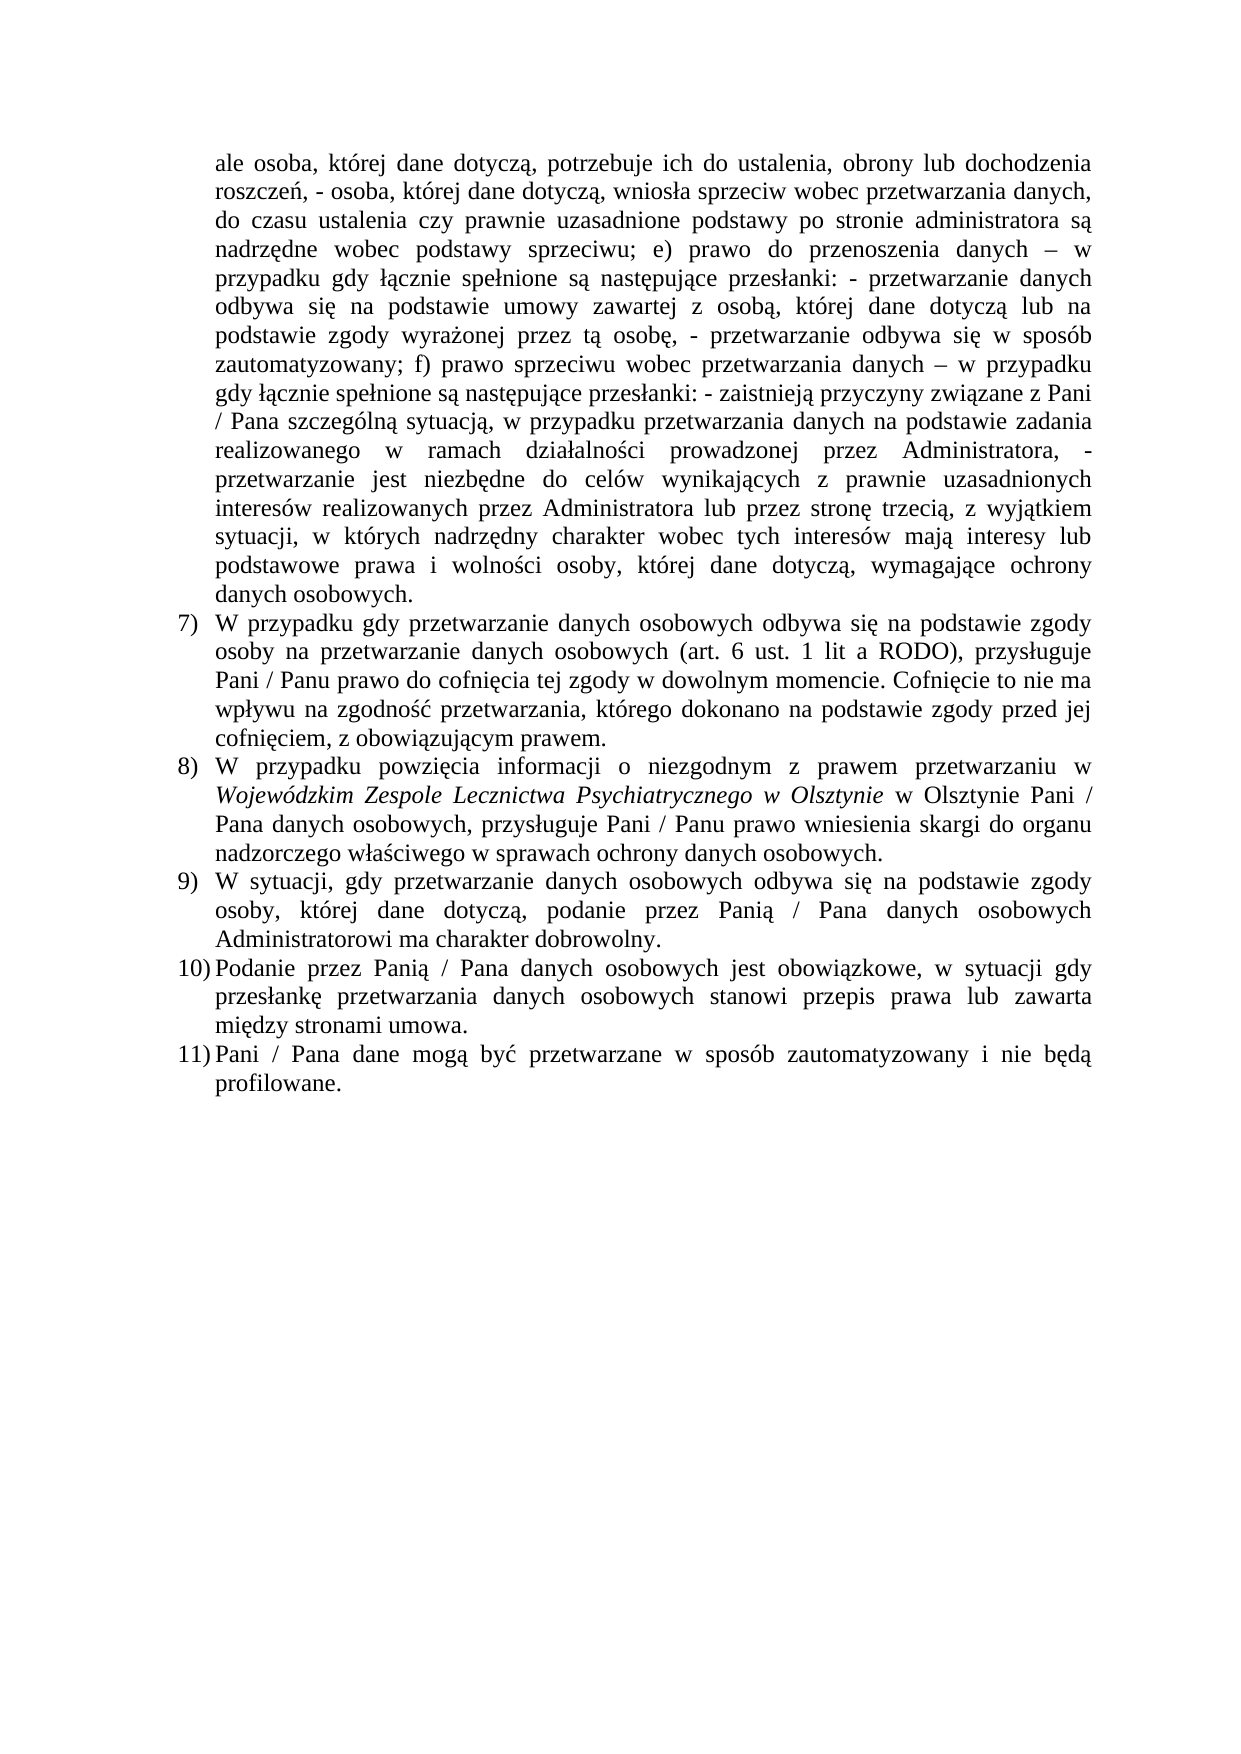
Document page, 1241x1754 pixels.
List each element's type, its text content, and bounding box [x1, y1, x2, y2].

list Podanie przez Panią / Pana danych osobowych jest obowiązkowe, w sytuacji gdy przesłankę przetwarzania danych osobowych stanowi przepis prawa lub zawarta między stronami umowa. [177, 953, 1093, 1039]
list W przypadku powzięcia informacji o niezgodnym z prawem przetwarzaniu w Wojewódzkim Zespole Lecznictwa Psychiatrycznego w Olsztynie w Olsztynie Pani / Pana danych osobowych, przysługuje Pani / Panu prawo wniesienia skargi do organu nadzorczego właściwego w sprawach ochrony danych osobowych. [177, 751, 1093, 866]
list W przypadku gdy przetwarzanie danych osobowych odbywa się na podstawie zgody osoby na przetwarzanie danych osobowych (art. 6 ust. 1 lit a RODO), przysługuje Pani / Panu prawo do cofnięcia tej zgody w dowolnym momencie. Cofnięcie to nie ma wpływu na zgodność przetwarzania, którego dokonano na podstawie zgody przed jej cofnięciem, z obowiązującym prawem. [177, 608, 1093, 751]
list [177, 148, 1093, 608]
list W sytuacji, gdy przetwarzanie danych osobowych odbywa się na podstawie zgody osoby, której dane dotyczą, podanie przez Panią / Pana danych osobowych Administratorowi ma charakter dobrowolny. [177, 866, 1093, 953]
list Pani / Pana dane mogą być przetwarzane w sposób zautomatyzowany i nie będą profilowane. [177, 1039, 1093, 1096]
